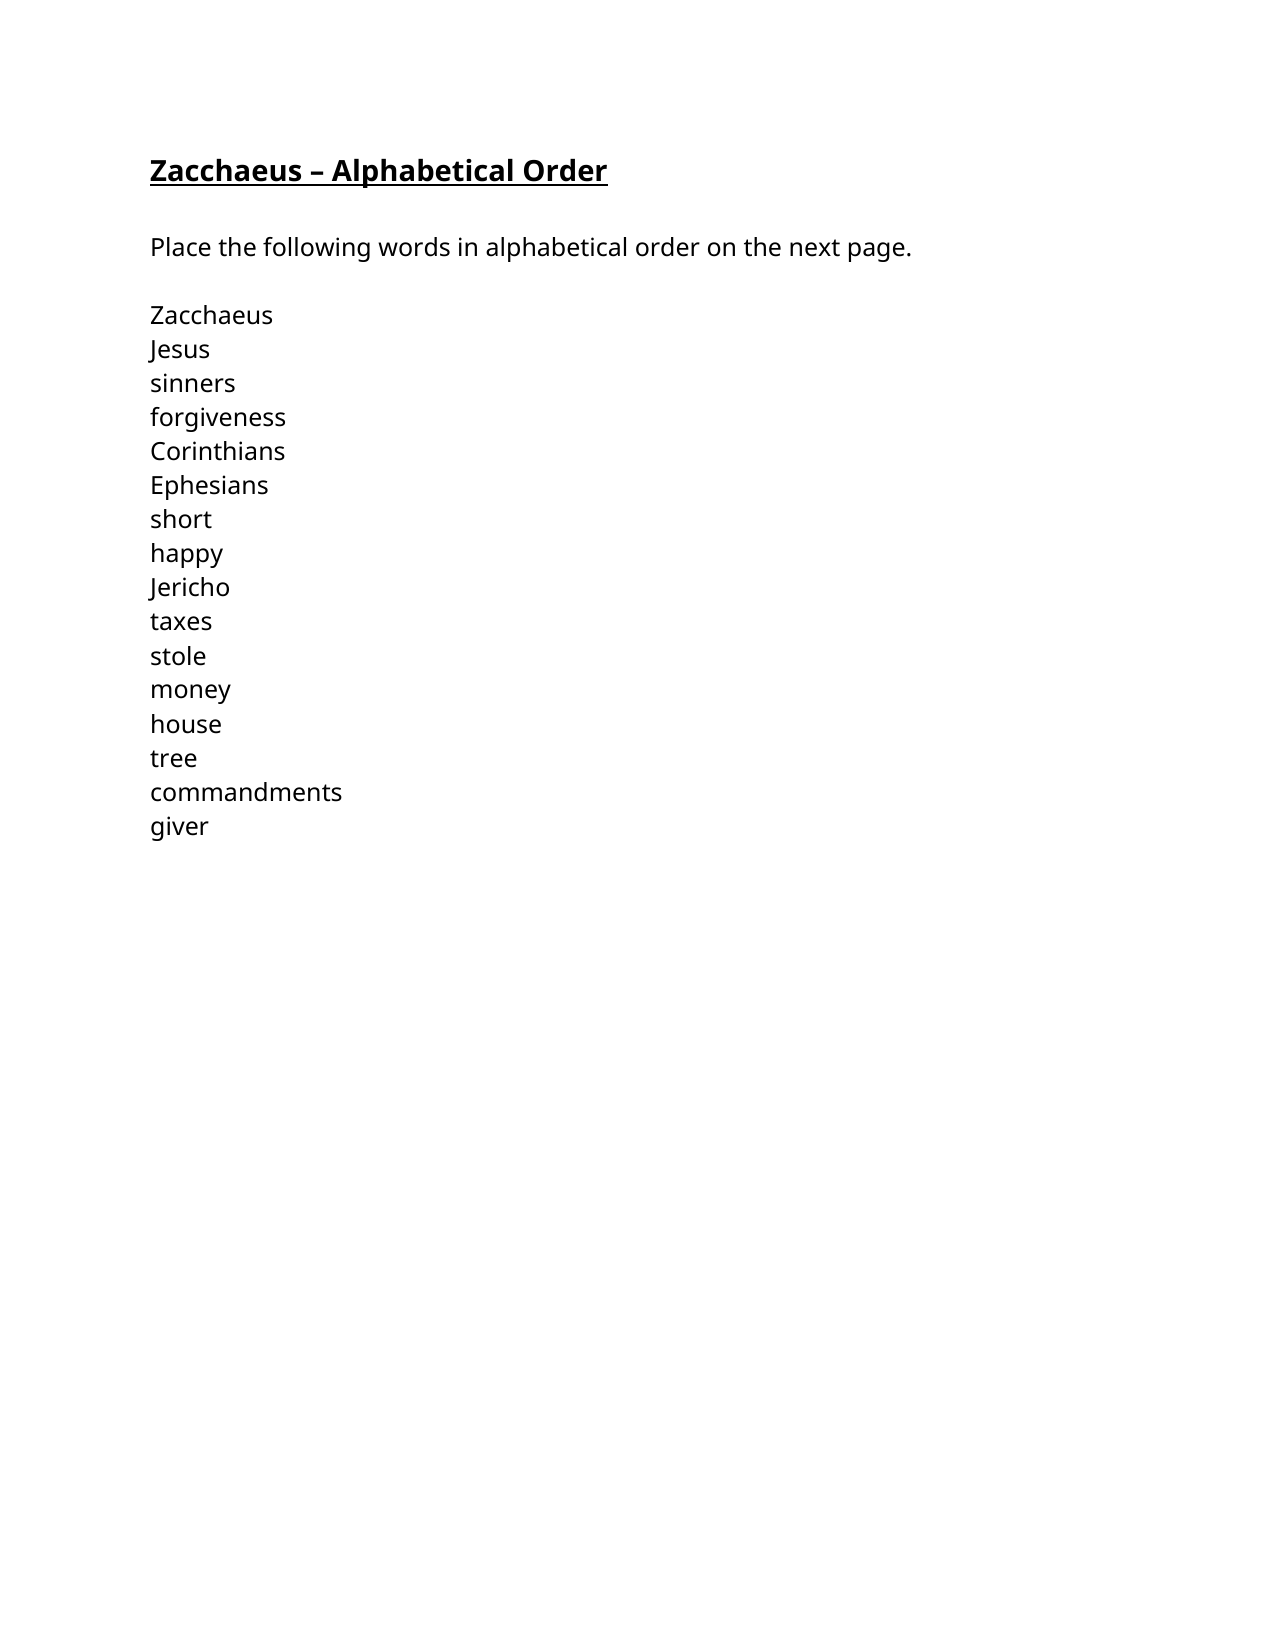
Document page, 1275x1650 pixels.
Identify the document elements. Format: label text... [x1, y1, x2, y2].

text short [150, 502, 1125, 536]
text taxes [150, 604, 1125, 638]
text Zacchaeus – Alphabetical Order [150, 150, 1125, 190]
text Jesus [150, 332, 1125, 366]
text commandments [150, 774, 1125, 808]
text forgiveness [150, 400, 1125, 434]
text giver [150, 808, 1125, 842]
text Jericho [150, 570, 1125, 604]
text stole [150, 638, 1125, 672]
text Place the following words in alphabetical order on the next page. [150, 229, 1125, 263]
text Zacchaeus [150, 297, 1125, 332]
text Ephesians [150, 468, 1125, 502]
text house [150, 706, 1125, 740]
text sinners [150, 366, 1125, 400]
text money [150, 672, 1125, 706]
text happy [150, 536, 1125, 570]
text tree [150, 740, 1125, 774]
text Corinthians [150, 434, 1125, 468]
